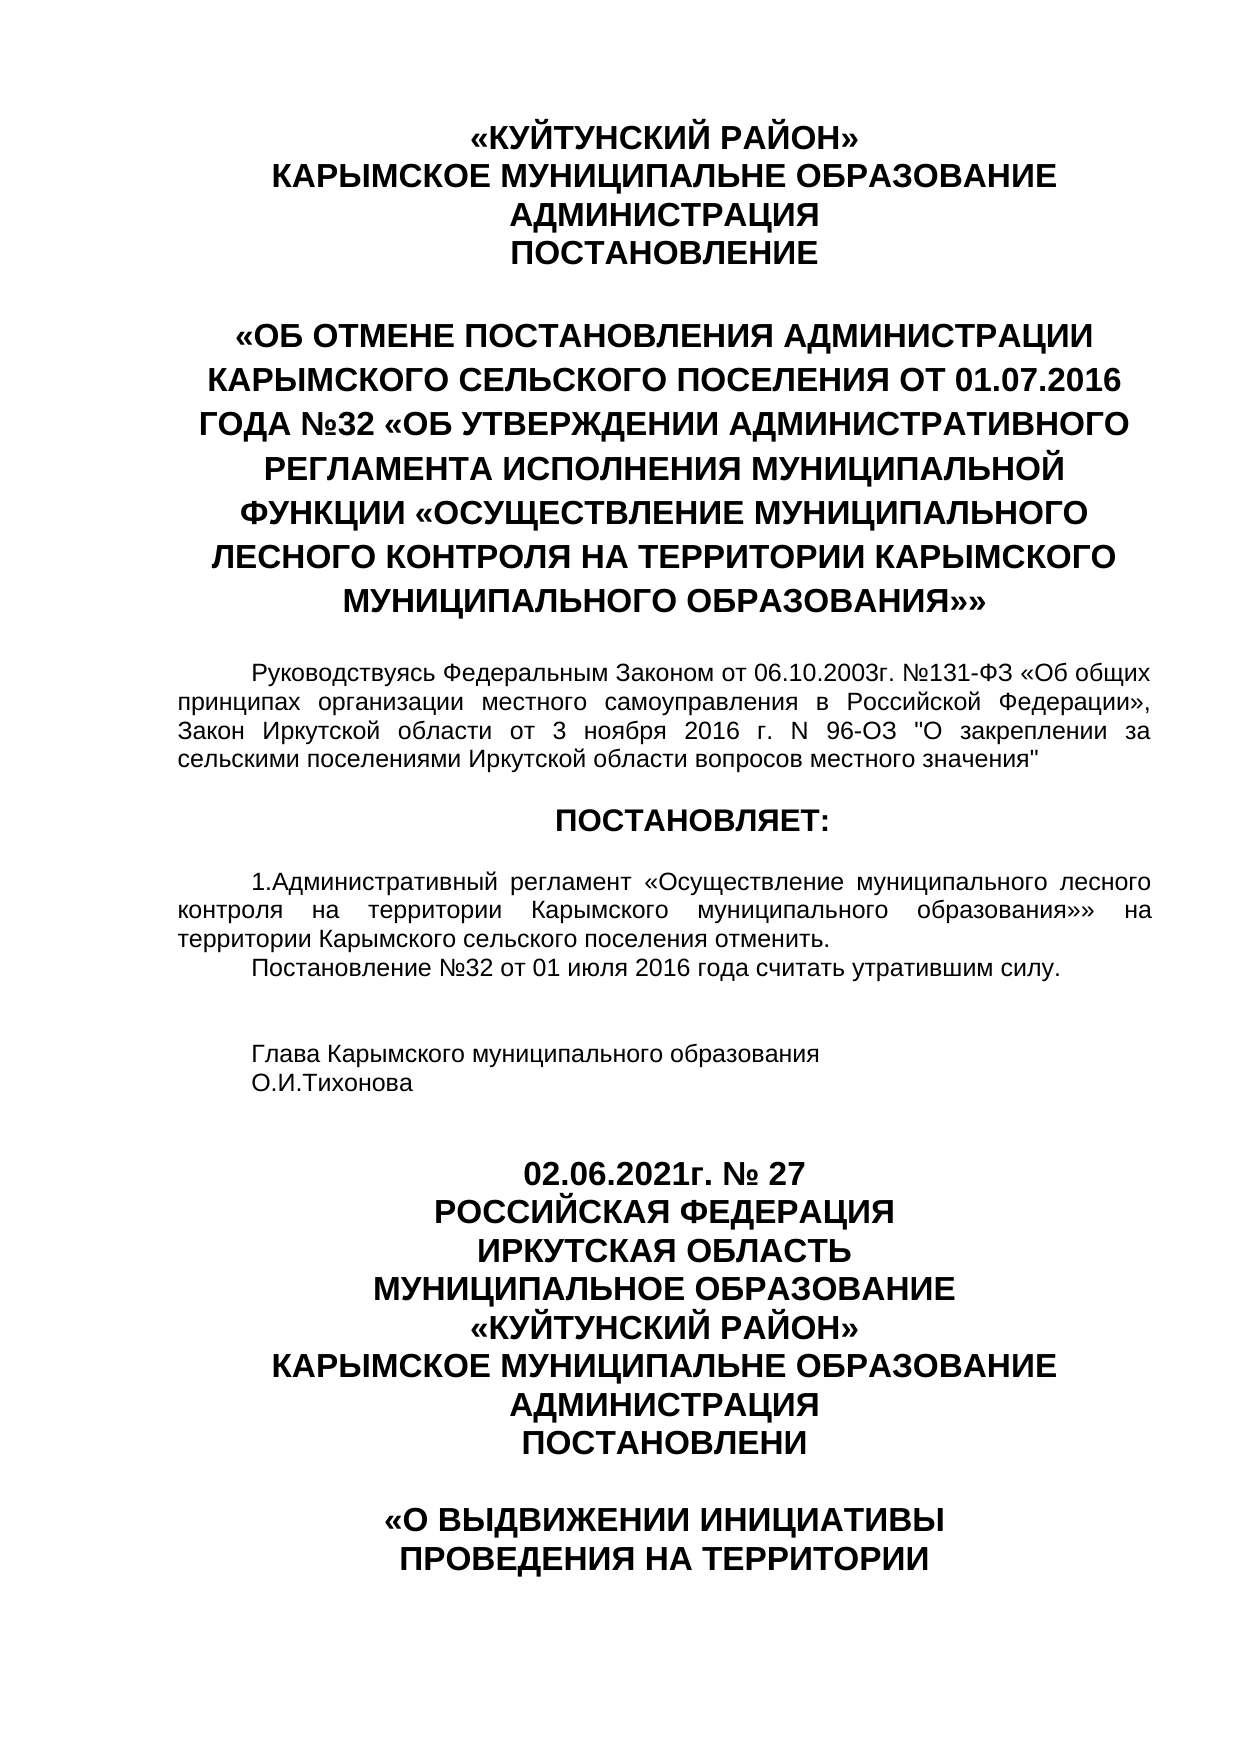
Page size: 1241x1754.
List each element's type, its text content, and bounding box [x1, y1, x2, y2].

text 02.06.2021г. № 27 [177, 1154, 1152, 1193]
text Руководствуясь Федеральным Законом от 06.10.2003г. №131-ФЗ «Об общих принципах организации местного самоуправления в Российской Федерации», Закон Иркутской области от 3 ноября 2016 г. N 96-ОЗ "О закреплении за сельскими поселениями Иркутской области вопросов местного значения" [177, 658, 1152, 773]
text «КУЙТУНСКИЙ РАЙОН» [177, 1308, 1152, 1346]
text РОССИЙСКАЯ ФЕДЕРАЦИЯ [177, 1193, 1152, 1231]
text МУНИЦИПАЛЬНОЕ ОБРАЗОВАНИЕ [177, 1269, 1152, 1308]
text ПРОВЕДЕНИЯ НА ТЕРРИТОРИИ [177, 1538, 1152, 1577]
text ПОСТАНОВЛЯЕТ: [177, 802, 1152, 838]
text ПОСТАНОВЛЕНИ [177, 1423, 1152, 1462]
text «ОБ ОТМЕНЕ ПОСТАНОВЛЕНИЯ АДМИНИСТРАЦИИ КАРЫМСКОГО СЕЛЬСКОГО ПОСЕЛЕНИЯ ОТ 01.07.2016 ГОДА №32 «ОБ УТВЕРЖДЕНИИ АДМИНИСТРАТИВНОГО РЕГЛАМЕНТА ИСПОЛНЕНИЯ МУНИЦИПАЛЬНОЙ ФУНКЦИИ «ОСУЩЕСТВЛЕНИЕ МУНИЦИПАЛЬНОГО ЛЕСНОГО КОНТРОЛЯ НА ТЕРРИТОРИИ КАРЫМСКОГО МУНИЦИПАЛЬНОГО ОБРАЗОВАНИЯ»» [177, 316, 1152, 619]
text АДМИНИСТРАЦИЯ [177, 195, 1152, 233]
text КАРЫМСКОЕ МУНИЦИПАЛЬНЕ ОБРАЗОВАНИЕ [177, 1346, 1152, 1385]
text 1.Административный регламент «Осуществление муниципального лесного контроля на территории Карымского муниципального образования»» на территории Карымского сельского поселения отменить. [177, 867, 1152, 953]
text ПОСТАНОВЛЕНИЕ [177, 233, 1152, 272]
text КАРЫМСКОЕ МУНИЦИПАЛЬНЕ ОБРАЗОВАНИЕ [177, 157, 1152, 195]
text «О ВЫДВИЖЕНИИ ИНИЦИАТИВЫ [177, 1500, 1152, 1538]
text ИРКУТСКАЯ ОБЛАСТЬ [177, 1231, 1152, 1269]
text «КУЙТУНСКИЙ РАЙОН» [177, 118, 1152, 157]
text О.И.Тихонова [177, 1068, 1152, 1097]
text Постановление №32 от 01 июля 2016 года считать утратившим силу. [177, 953, 1152, 982]
text АДМИНИСТРАЦИЯ [177, 1385, 1152, 1423]
text Глава Карымского муниципального образования [177, 1039, 1152, 1068]
